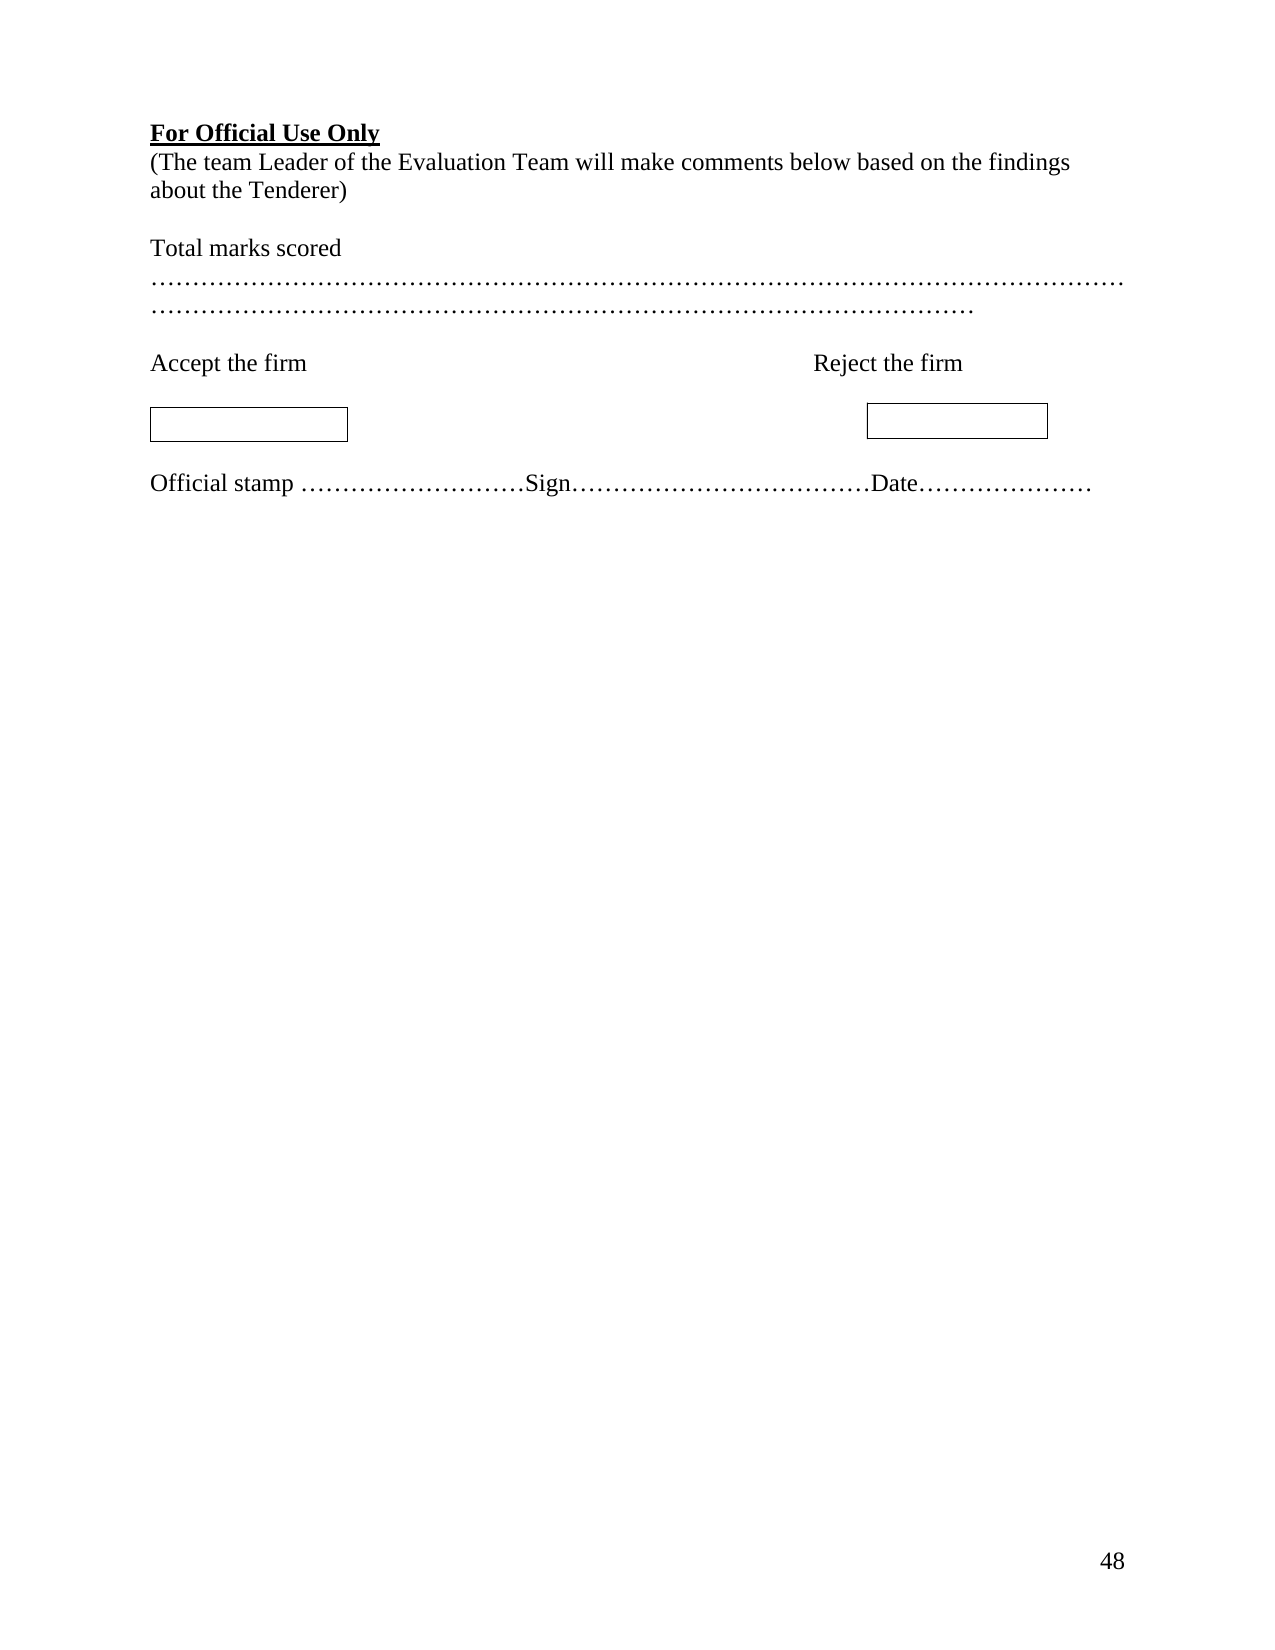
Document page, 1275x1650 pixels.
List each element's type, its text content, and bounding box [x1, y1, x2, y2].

text ……………………………………………………………………………………………………… [150, 262, 1242, 291]
text Official stamp ………………………Sign………………………………Date………………… [150, 468, 1242, 497]
text (The team Leader of the Evaluation Team will make comments below based on the findings about the Tenderer) [150, 147, 1073, 204]
text For Official Use Only [150, 118, 1242, 147]
text ……………………………………………………………………………………… Accept the firm Reject the firm [150, 291, 975, 377]
text Total marks scored [150, 233, 1242, 262]
